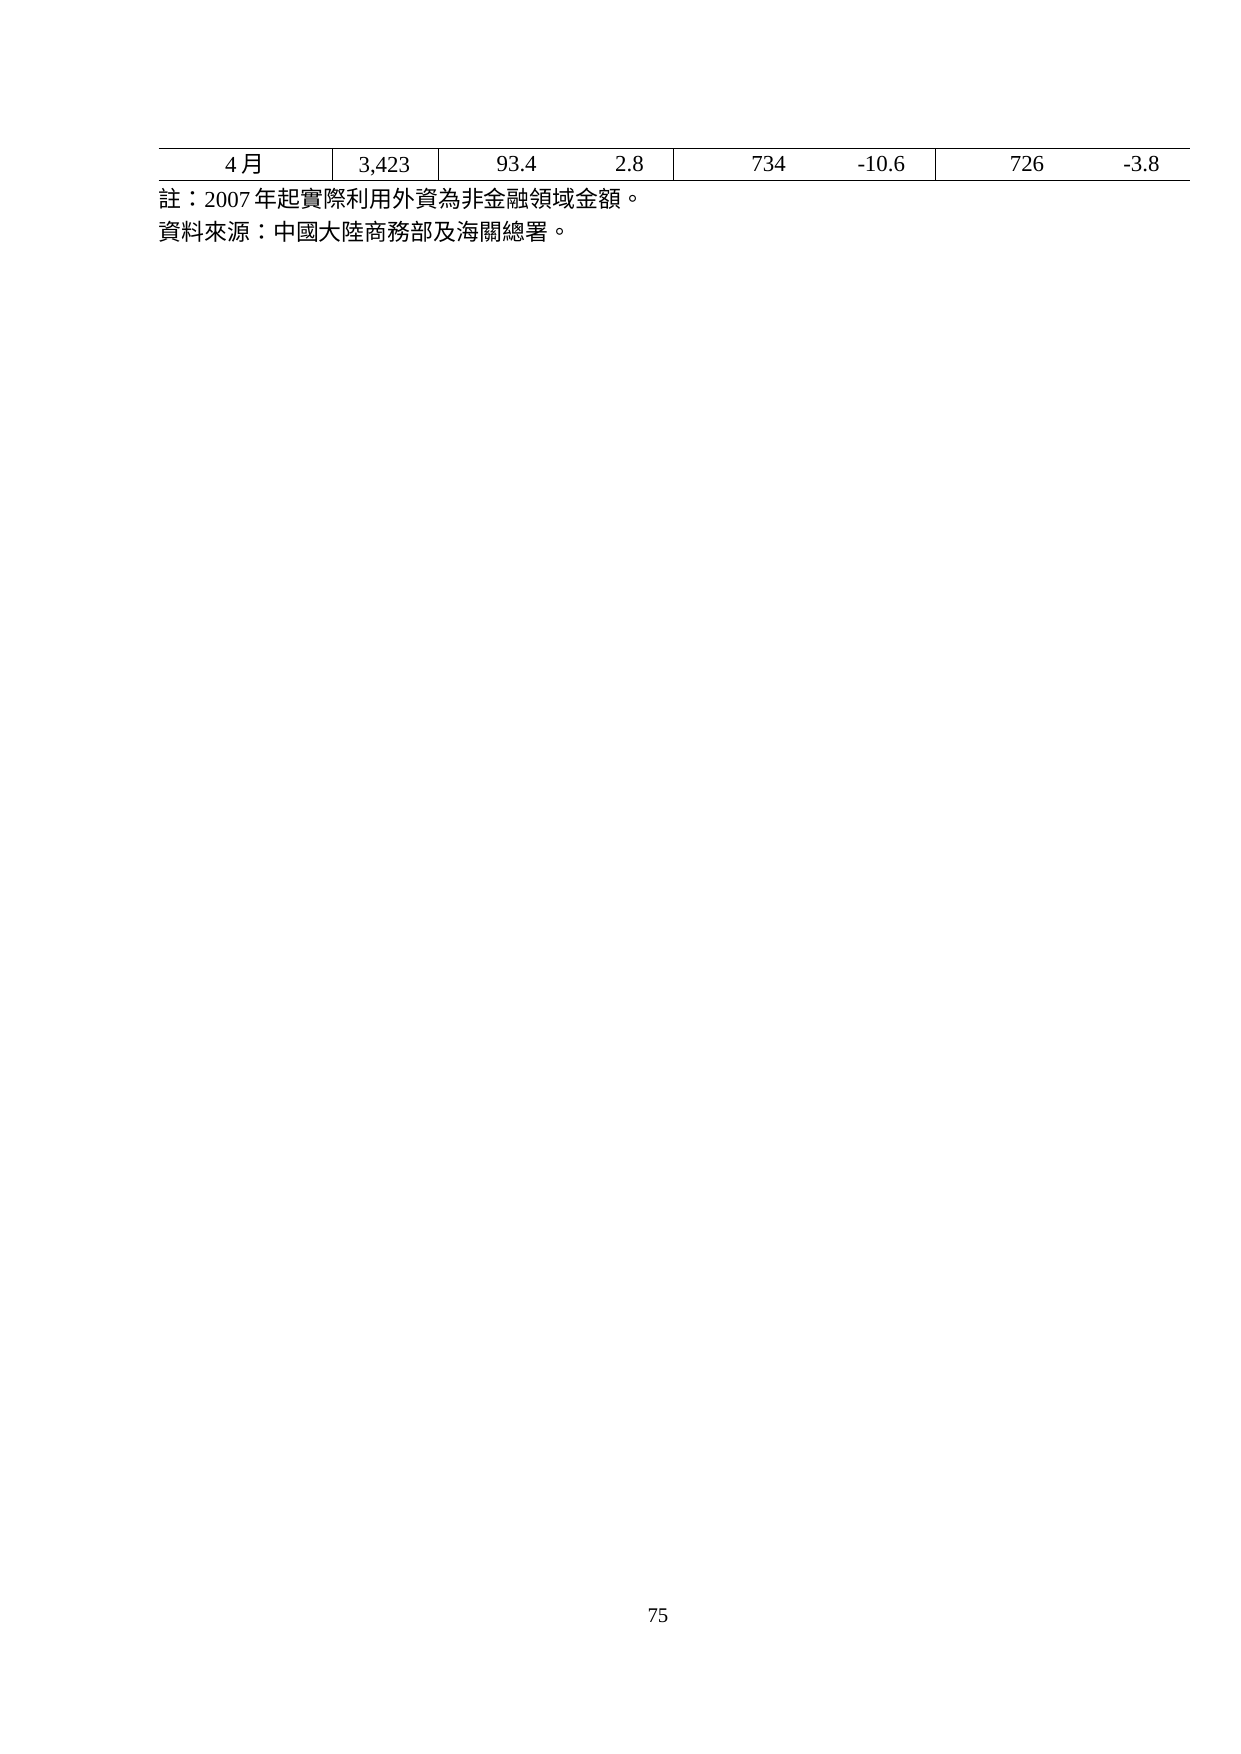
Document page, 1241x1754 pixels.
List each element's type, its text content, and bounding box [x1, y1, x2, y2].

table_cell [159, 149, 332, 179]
text 註：2007年起實際利用外資為非金融領域金額。 [158, 181, 1188, 214]
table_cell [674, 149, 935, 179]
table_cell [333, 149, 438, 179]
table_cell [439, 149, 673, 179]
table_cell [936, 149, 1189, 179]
text 資料來源：中國大陸商務部及海關總署。 [158, 214, 1188, 247]
